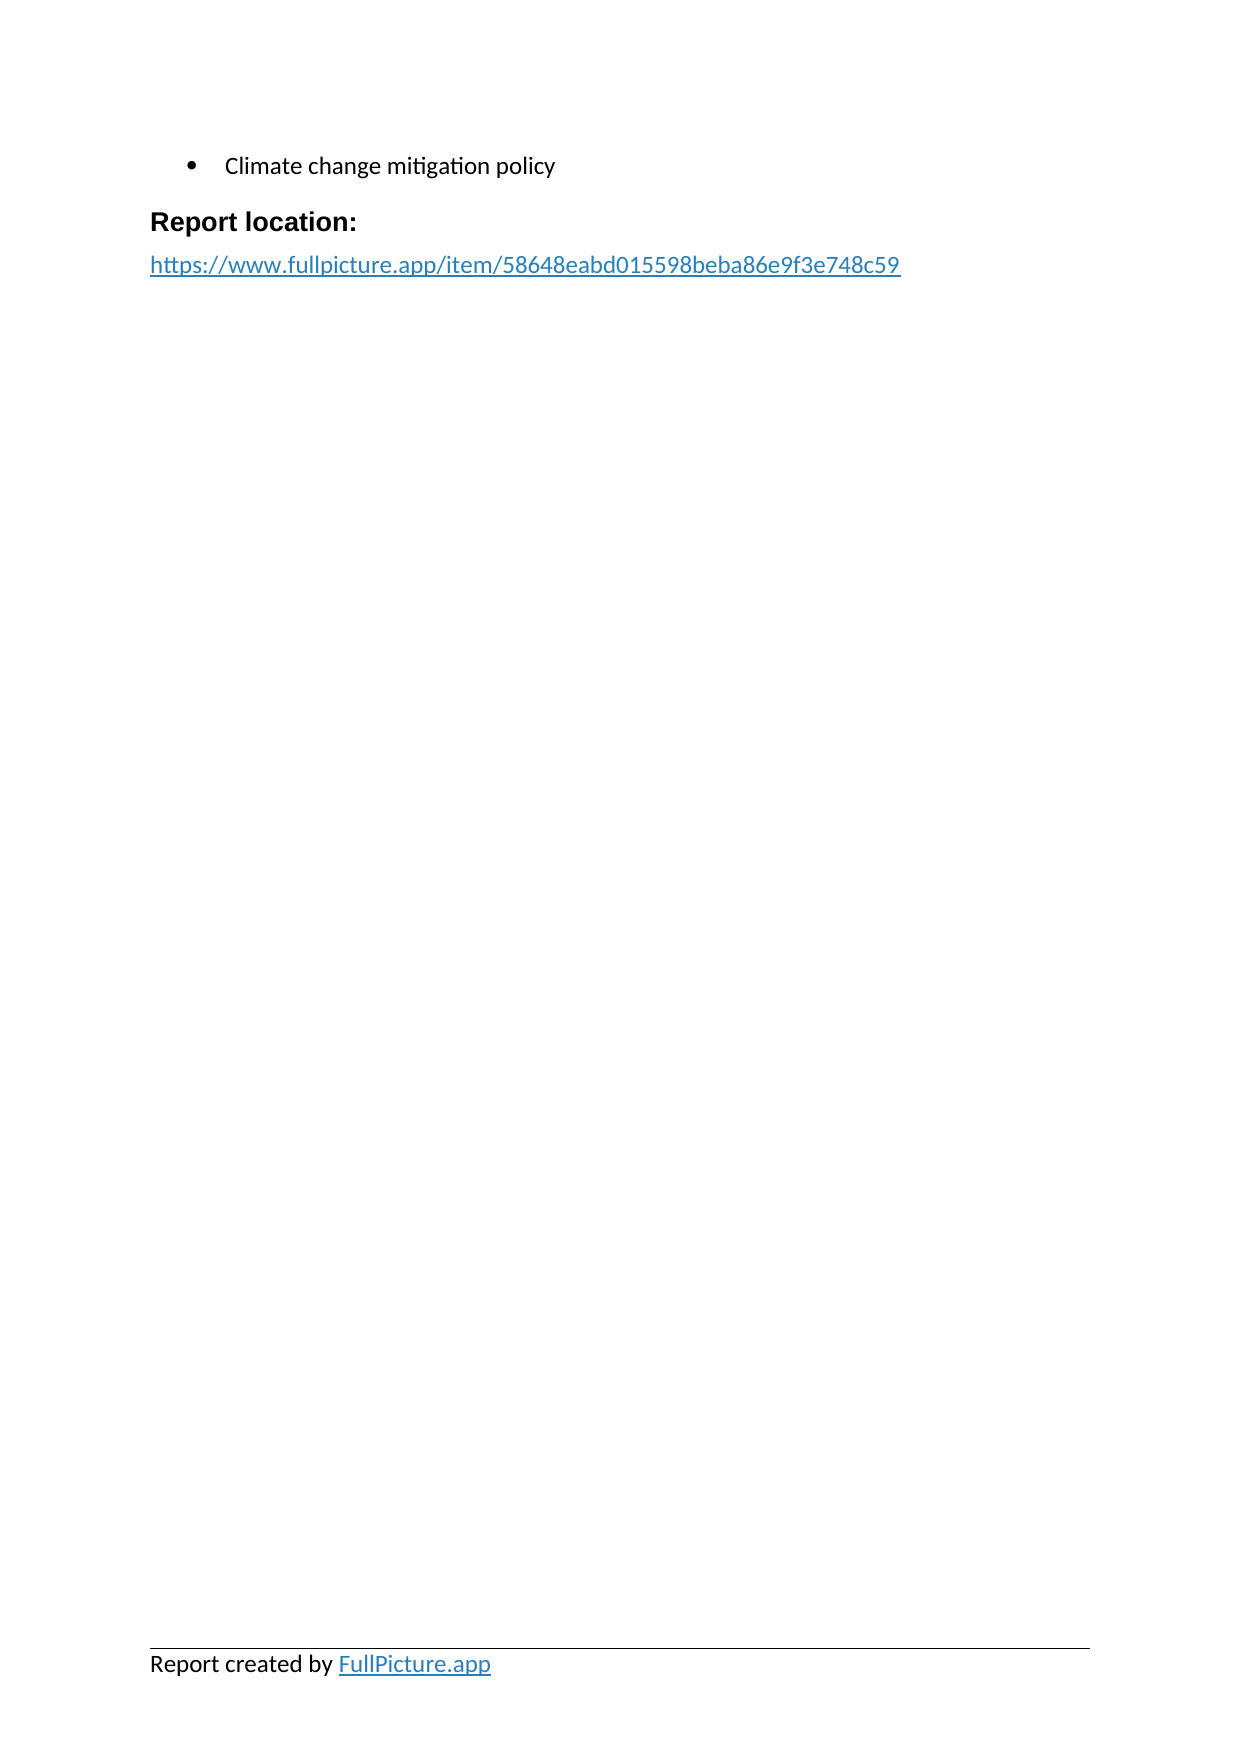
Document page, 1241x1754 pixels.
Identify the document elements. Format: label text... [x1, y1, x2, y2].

subtitle Report location: [150, 206, 1090, 237]
list Climate change mitigation policy [187, 150, 1090, 181]
text https://www.fullpicture.app/item/58648eabd015598beba86e9f3e748c59 [150, 249, 1090, 280]
